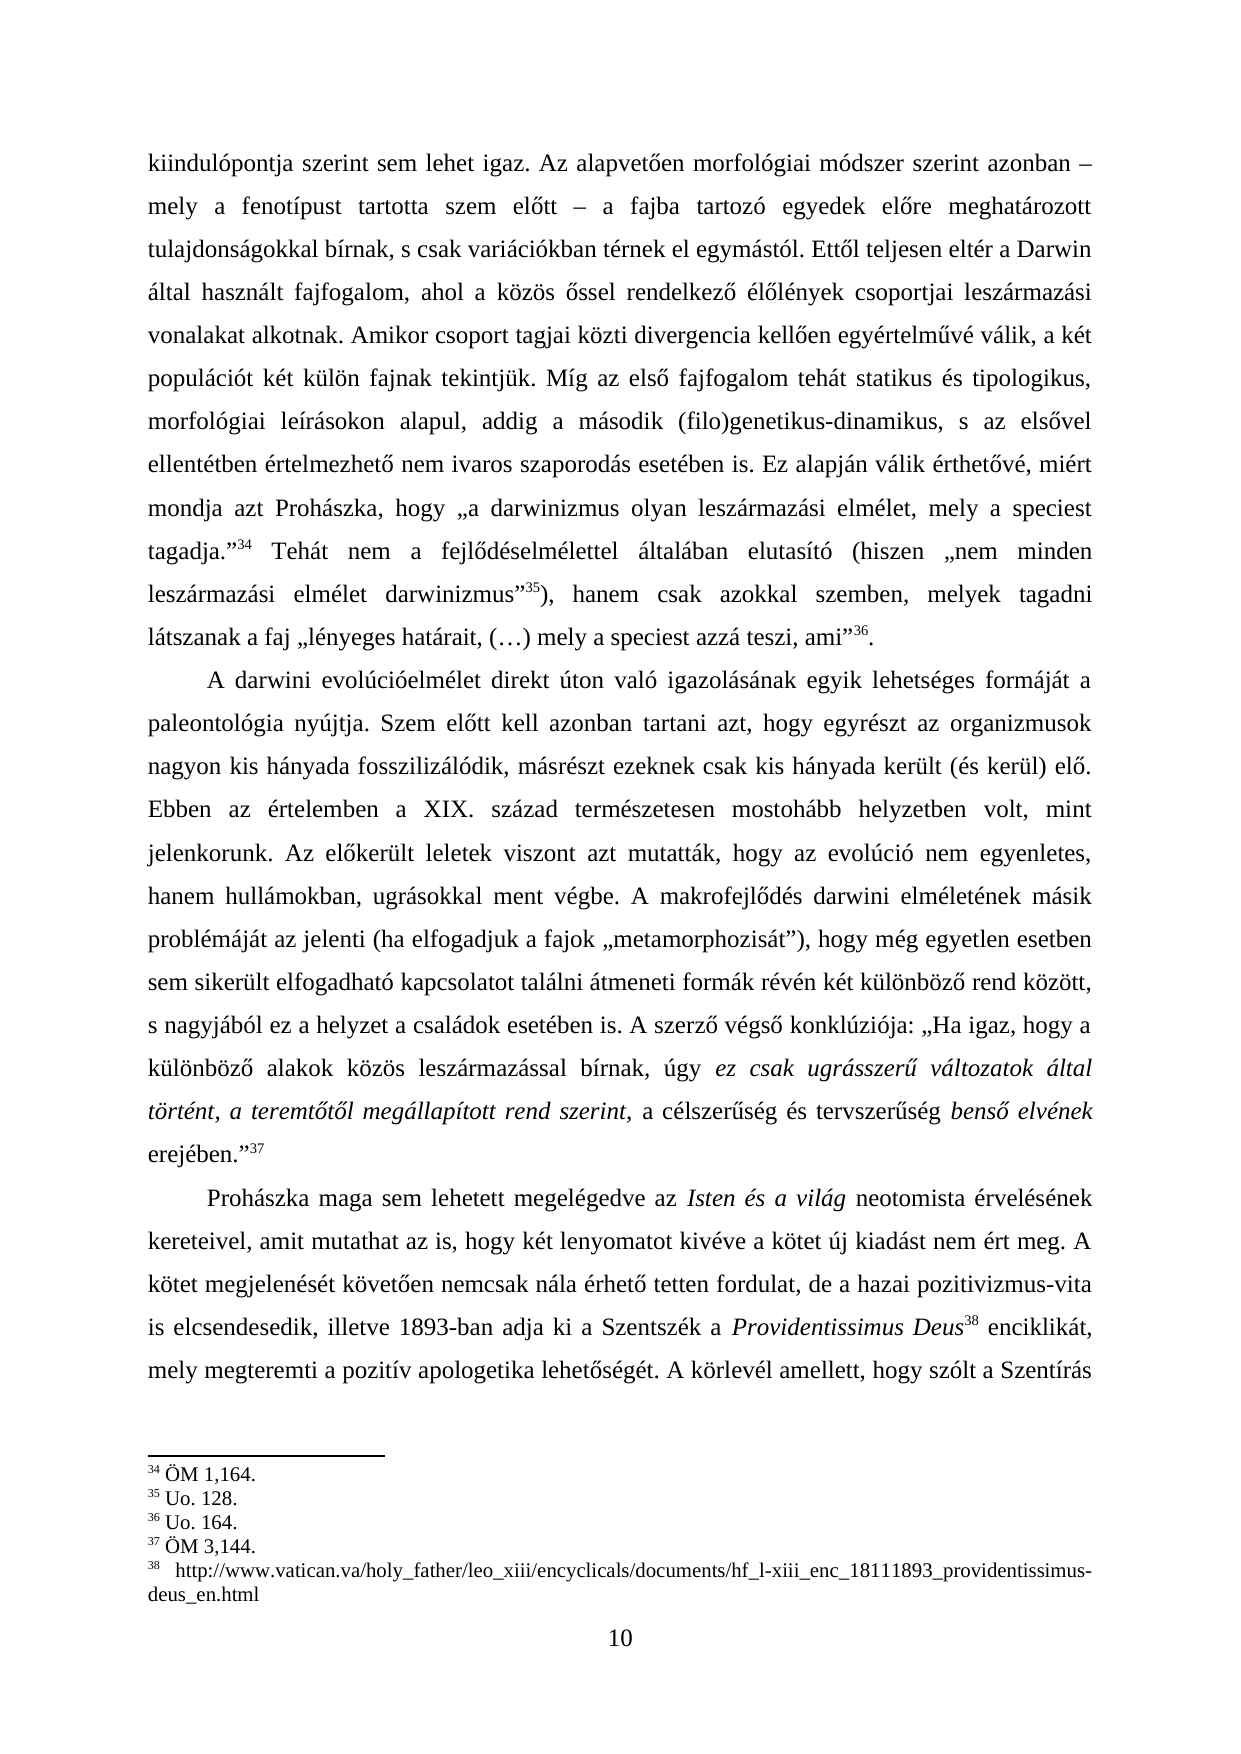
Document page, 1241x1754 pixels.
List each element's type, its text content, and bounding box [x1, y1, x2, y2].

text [148, 148, 1093, 651]
text A darwini evolúcióelmélet direkt úton való igazolásának egyik lehetséges formáját a paleontológia nyújtja. Szem előtt kell azonban tartani azt, hogy egyrészt az organizmusok nagyon kis hányada fosszilizálódik, másrészt ezeknek csak kis hányada került (és kerül) elő. Ebben az értelemben a XIX. század természetesen mostohább helyzetben volt, mint jelenkorunk. Az előkerült leletek viszont azt mutatták, hogy az evolúció nem egyenletes, hanem hullámokban, ugrásokkal ment végbe. A makrofejlődés darwini elméletének másik problémáját az jelenti (ha elfogadjuk a fajok „metamorphozisát”), hogy még egyetlen esetben sem sikerült elfogadható kapcsolatot találni átmeneti formák révén két különböző rend között, s nagyjából ez a helyzet a családok esetében is. A szerző végső konklúziója: „Ha igaz, hogy a különböző alakok közös leszármazással bírnak, úgy ez csak ugrásszerű változatok által történt, a teremtőtől megállapított rend szerint, a célszerűség és tervszerűség benső elvének erejében.” [148, 665, 1093, 1168]
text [148, 1183, 1093, 1384]
